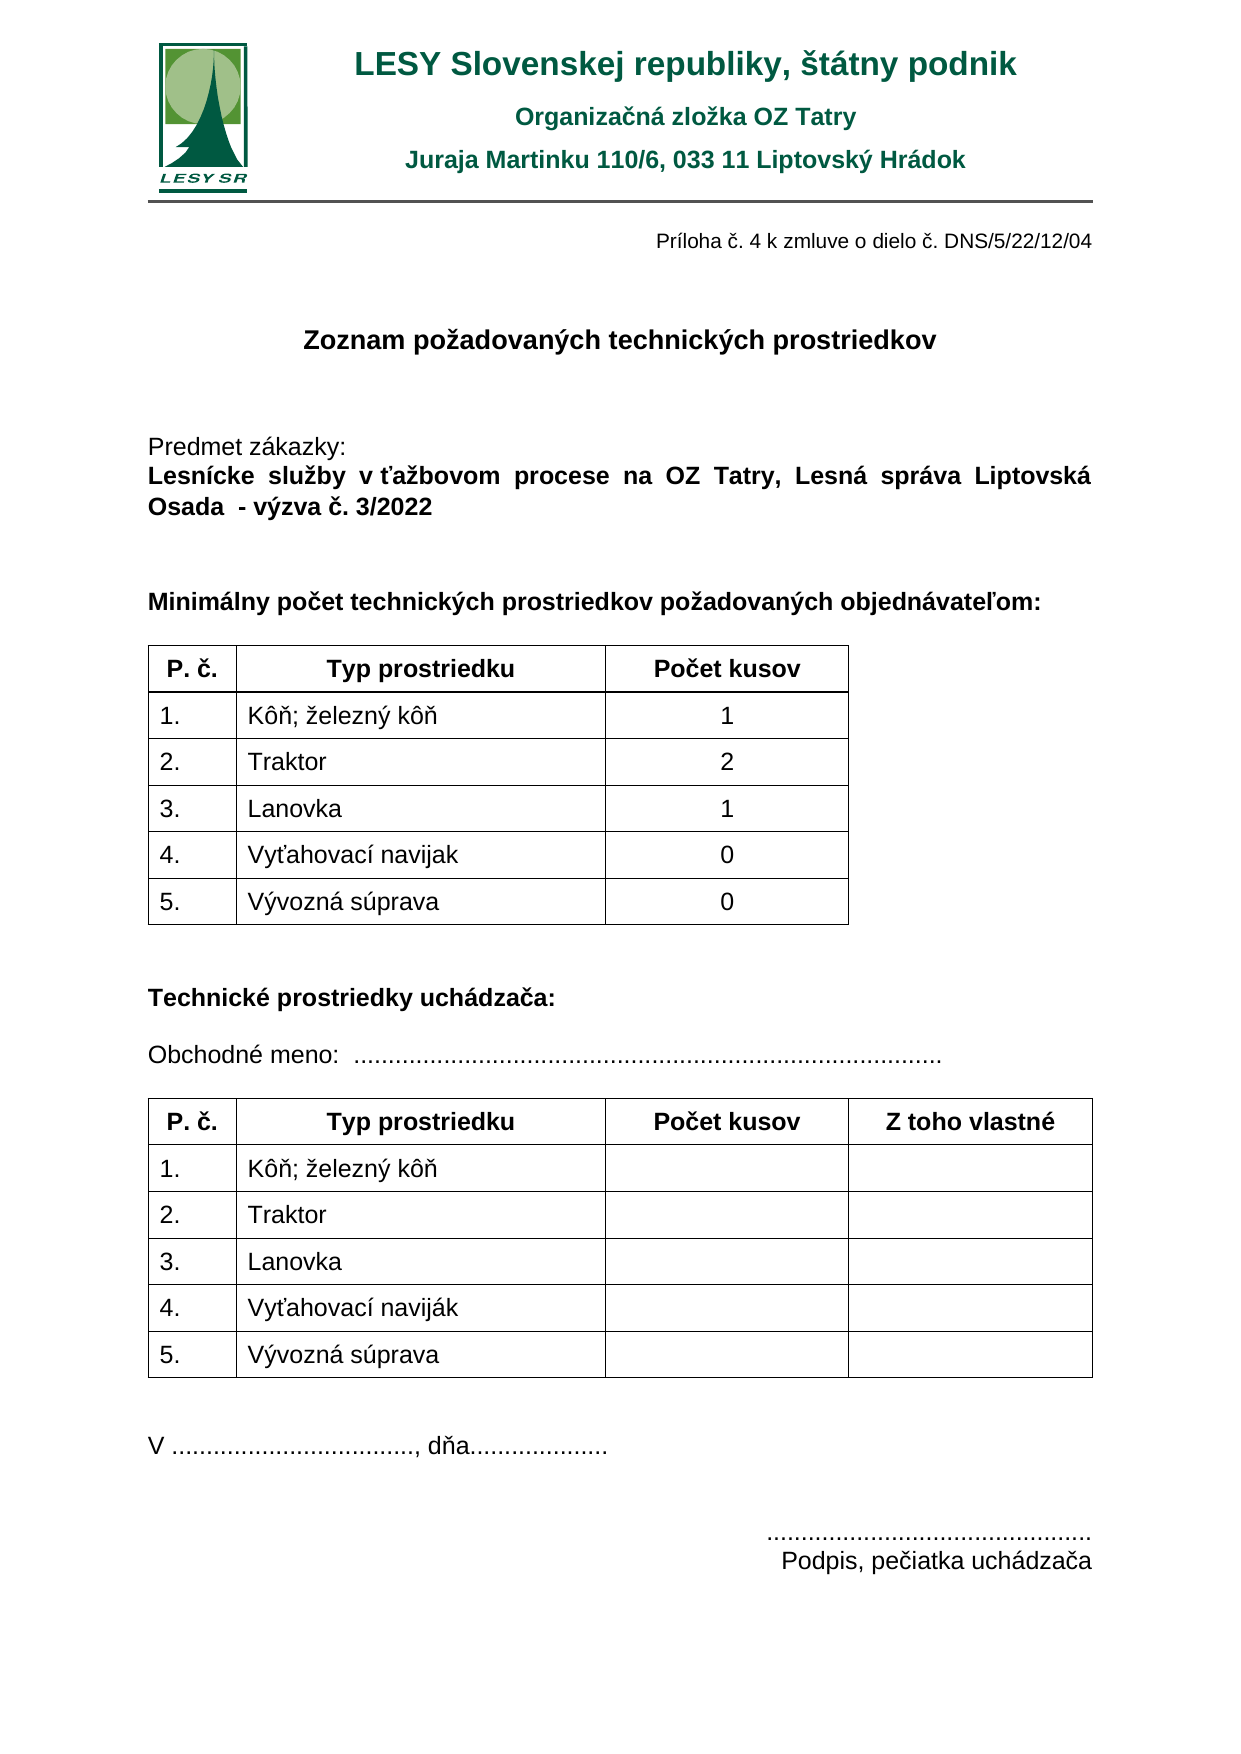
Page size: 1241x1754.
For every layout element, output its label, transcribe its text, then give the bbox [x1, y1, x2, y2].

table_header P. č. [149, 1099, 236, 1144]
table_cell [849, 1332, 1092, 1377]
text V ..................................., dňa.................... [148, 1431, 1092, 1460]
table_cell [849, 1239, 1092, 1284]
table_cell [606, 1239, 848, 1284]
table_header Počet kusov [606, 646, 848, 691]
text Zoznam požadovaných technických prostriedkov [148, 324, 1092, 356]
table_cell [149, 1239, 236, 1284]
text Podpis, pečiatka uchádzača [148, 1546, 1092, 1575]
table_cell Kôň; železný kôň [237, 693, 605, 738]
table_header P. č. [149, 646, 236, 691]
table_cell [149, 693, 236, 738]
text Minimálny počet technických prostriedkov požadovaných objednávateľom: [148, 587, 1092, 616]
text Predmet zákazky: [148, 432, 1092, 461]
table_header Počet kusov [606, 1099, 848, 1144]
table_cell [606, 1192, 848, 1237]
table_cell Vývozná súprava [237, 879, 605, 924]
table_cell 0 [606, 879, 848, 924]
table_cell [149, 1192, 236, 1237]
table_cell Traktor [237, 1192, 605, 1237]
table_cell 1 [606, 786, 848, 831]
table_cell Vyťahovací navijak [237, 832, 605, 878]
table_cell [149, 1332, 236, 1377]
table_cell [606, 1332, 848, 1377]
table_cell 0 [606, 832, 848, 878]
text Príloha č. 4 k zmluve o dielo č. DNS/5/22/12/04 [148, 229, 1092, 253]
table_cell 2 [606, 739, 848, 784]
table_cell [849, 1285, 1092, 1331]
table_cell [149, 1145, 236, 1191]
table_cell Lanovka [237, 1239, 605, 1284]
table_cell [149, 786, 236, 831]
table_cell 1 [606, 693, 848, 738]
table_cell [606, 1145, 848, 1191]
table_header Typ prostriedku [237, 646, 605, 691]
table_header Z toho vlastné [849, 1099, 1092, 1144]
table_header Typ prostriedku [237, 1099, 605, 1144]
table_cell Traktor [237, 739, 605, 784]
table_cell Lanovka [237, 786, 605, 831]
table_cell [606, 1285, 848, 1331]
table_cell [149, 879, 236, 924]
table_cell [849, 1192, 1092, 1237]
text Lesnícke služby v ťažbovom procese na OZ Tatry, Lesná správa Liptovská Osada - výzva č. 3/2022 [148, 461, 1092, 521]
text Technické prostriedky uchádzača: [148, 983, 1092, 1012]
table_cell Vývozná súprava [237, 1332, 605, 1377]
table_cell Vyťahovací naviják [237, 1285, 605, 1331]
table_cell Kôň; železný kôň [237, 1145, 605, 1191]
text Obchodné meno: ..................................................................................... [148, 1040, 1092, 1069]
table_cell [849, 1145, 1092, 1191]
table_cell [149, 1285, 236, 1331]
table_cell [149, 739, 236, 784]
text ............................................... [148, 1517, 1092, 1546]
table_cell [149, 832, 236, 878]
